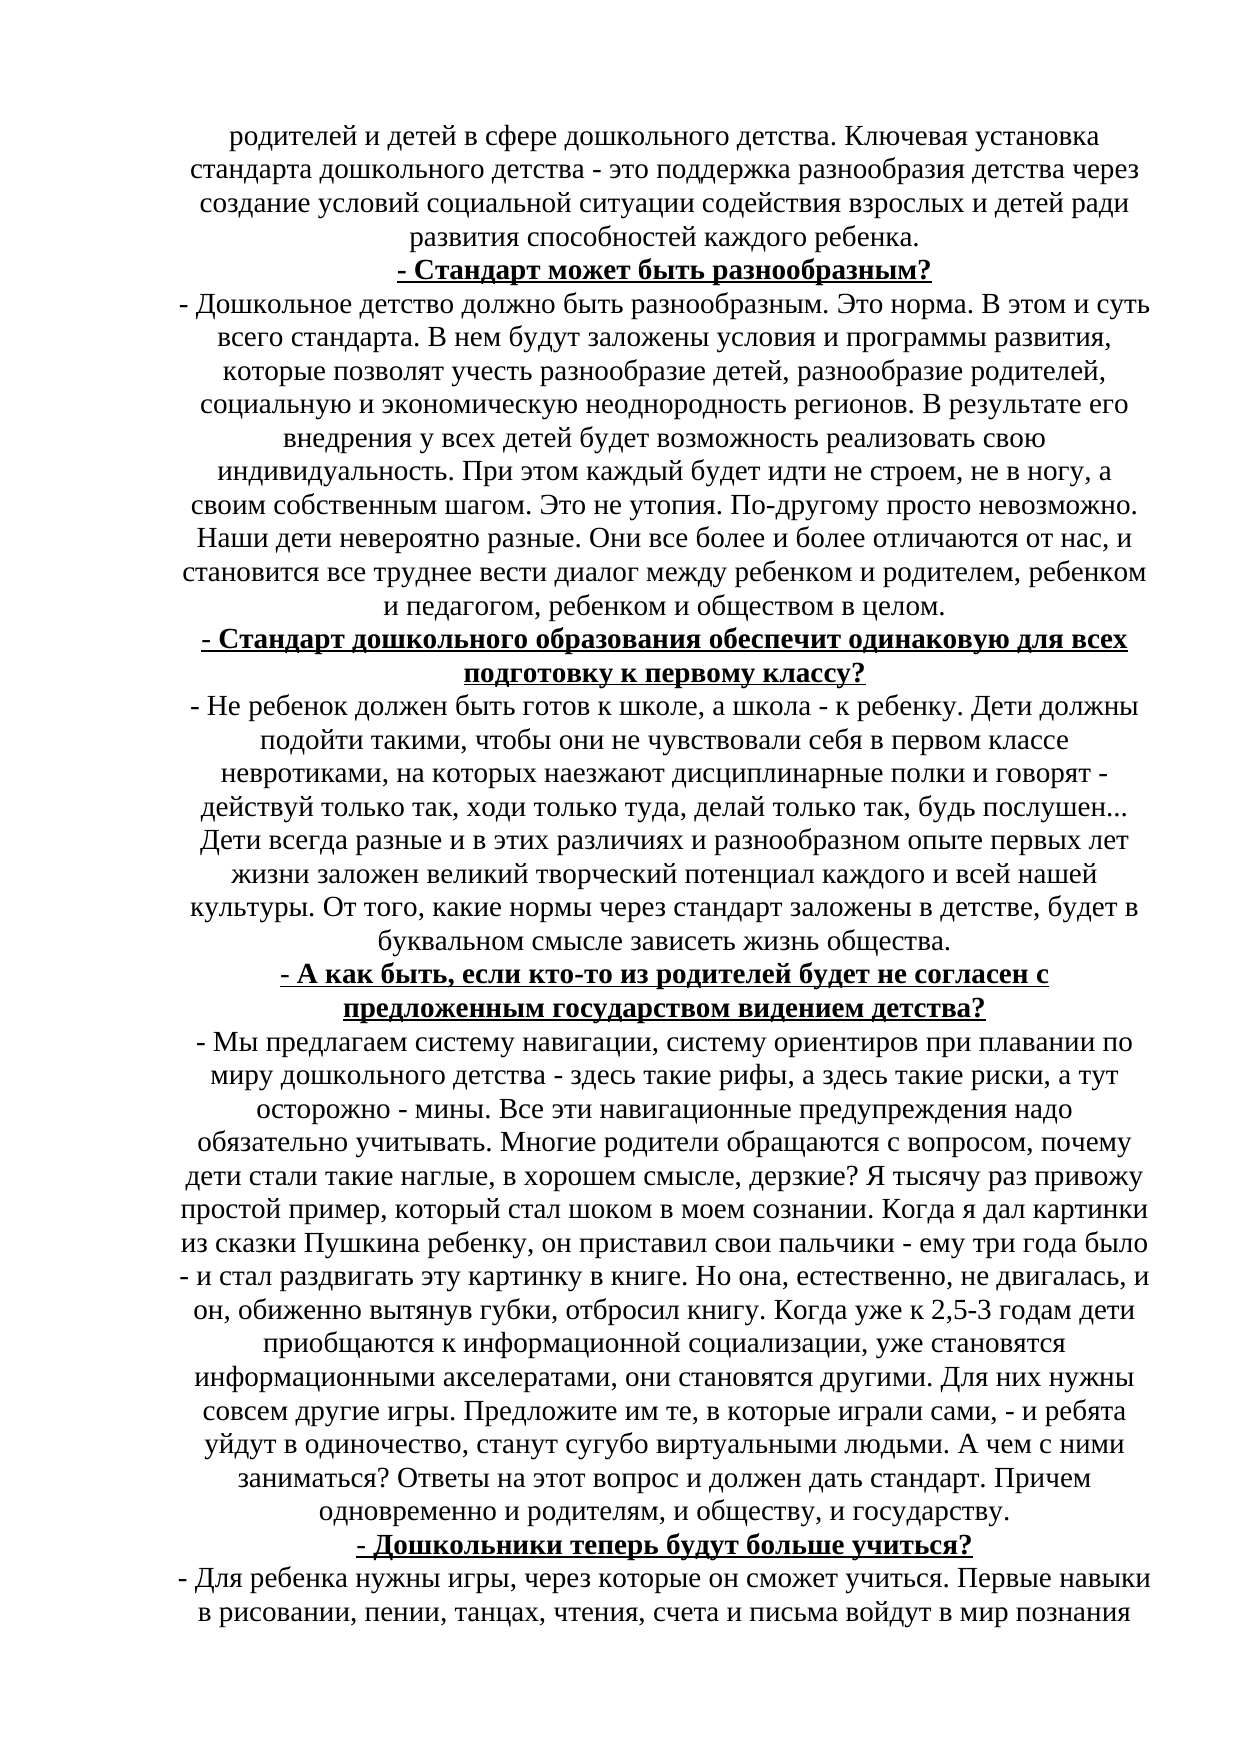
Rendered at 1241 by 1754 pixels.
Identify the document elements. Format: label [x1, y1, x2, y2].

text [177, 118, 1152, 1627]
